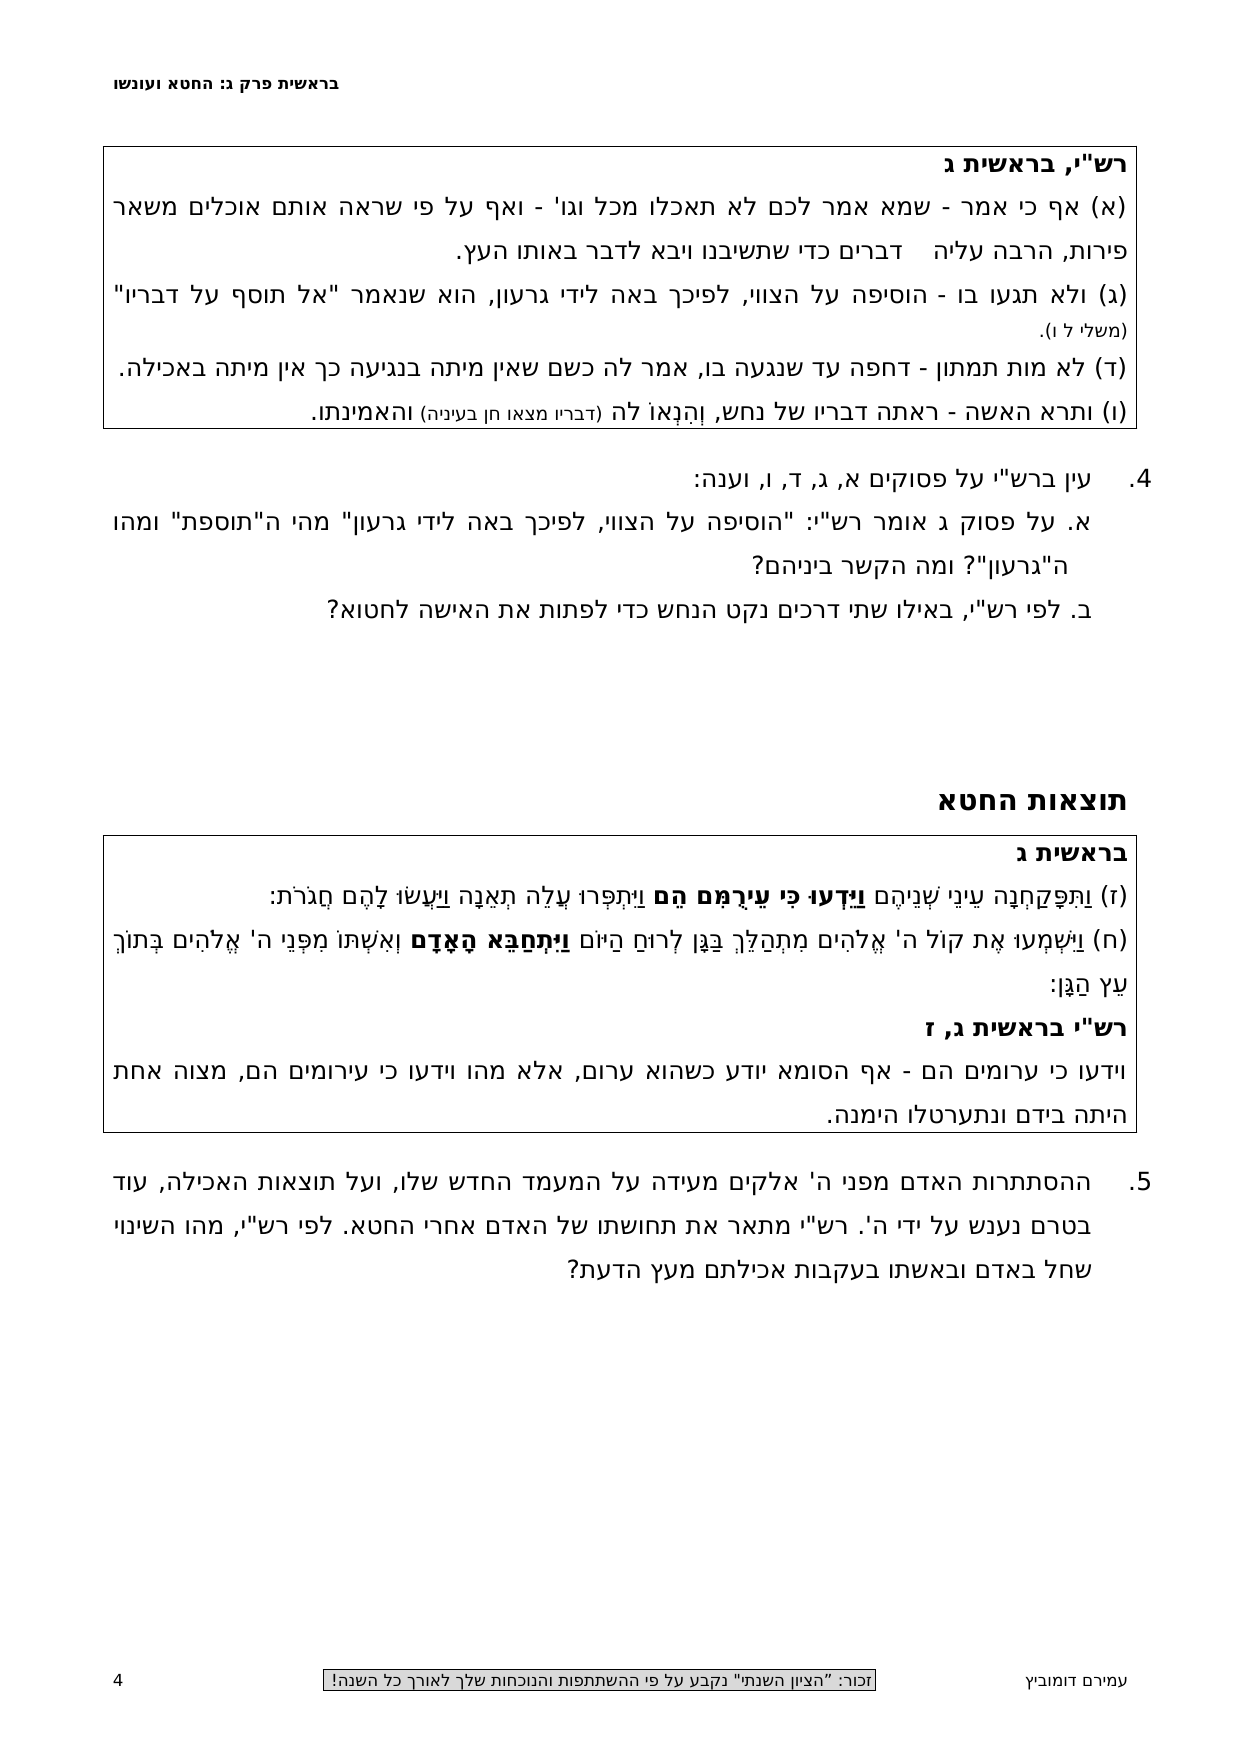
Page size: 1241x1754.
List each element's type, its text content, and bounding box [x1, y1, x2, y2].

text (ג) ולא תגעו בו - הוסיפה על הצווי, לפיכך באה לידי גרעון, הוא שנאמר "אל תוסף על דבריו" (משלי ל ו). [104, 277, 1136, 342]
text (א) אף כי אמר - שמא אמר לכם לא תאכלו מכל וגו' - ואף על פי שראה אותם אוכלים משאר פירות, הרבה עליה דברים כדי שתשיבנו ויבא לדבר באותו העץ. [104, 189, 1136, 265]
text (ו) ותרא האשה - ראתה דבריו של נחש, וְהִנְאוֹ לה (דבריו מצאו חן בעיניה) והאמינתו. [104, 393, 1136, 428]
text וידעו כי ערומים הם - אף הסומא יודע כשהוא ערום, אלא מהו וידעו כי עירומים הם, מצוה אחת היתה בידם ונתערטלו הימנה. [104, 1053, 1136, 1132]
text רש"י בראשית ג, ז [104, 1010, 1136, 1042]
text בראשית ג [104, 836, 1136, 867]
text (ד) לא מות תמתון - דחפה עד שנגעה בו, אמר לה כשם שאין מיתה בנגיעה כך אין מיתה באכילה. [104, 350, 1136, 382]
text א. על פסוק ג אומר רש"י: "הוסיפה על הצווי, לפיכך באה לידי גרעון" מהי ה"תוספת" ומהו ה"גרעון"? ומה הקשר ביניהם? [112, 508, 1093, 581]
text רש"י, בראשית ג [104, 147, 1136, 178]
text (ח) וַיִּשְׁמְעוּ אֶת קוֹל ה' אֱלֹהִים מִתְהַלֵּךְ בַּגָּן לְרוּחַ הַיּוֹם וַיִּתְחַבֵּא הָאָדָם וְאִשְׁתּוֹ מִפְּנֵי ה' אֱלֹהִים בְּתוֹךְ עֵץ הַגָּן: [104, 922, 1136, 998]
text עין ברש"י על פסוקים א, ג, ד, ו, וענה: [112, 464, 1128, 493]
text ב. לפי רש"י, באילו שתי דרכים נקט הנחש כדי לפתות את האישה לחטוא? [112, 595, 1093, 624]
text תוצאות החטא [112, 784, 1128, 818]
text (ז) וַתִּפָּקַחְנָה עֵינֵי שְׁנֵיהֶם וַיֵּדְעוּ כִּי עֵירֻמִּם הֵם וַיִּתְפְּרוּ עֲלֵה תְאֵנָה וַיַּעֲשׂוּ לָהֶם חֲגֹרֹת: [104, 878, 1136, 911]
text ההסתתרות האדם מפני ה' אלקים מעידה על המעמד החדש שלו, ועל תוצאות האכילה, עוד בטרם נענש על ידי ה'. רש"י מתאר את תחושתו של האדם אחרי החטא. לפי רש"י, מהו השינוי שחל באדם ובאשתו בעקבות אכילתם מעץ הדעת? [112, 1167, 1128, 1284]
